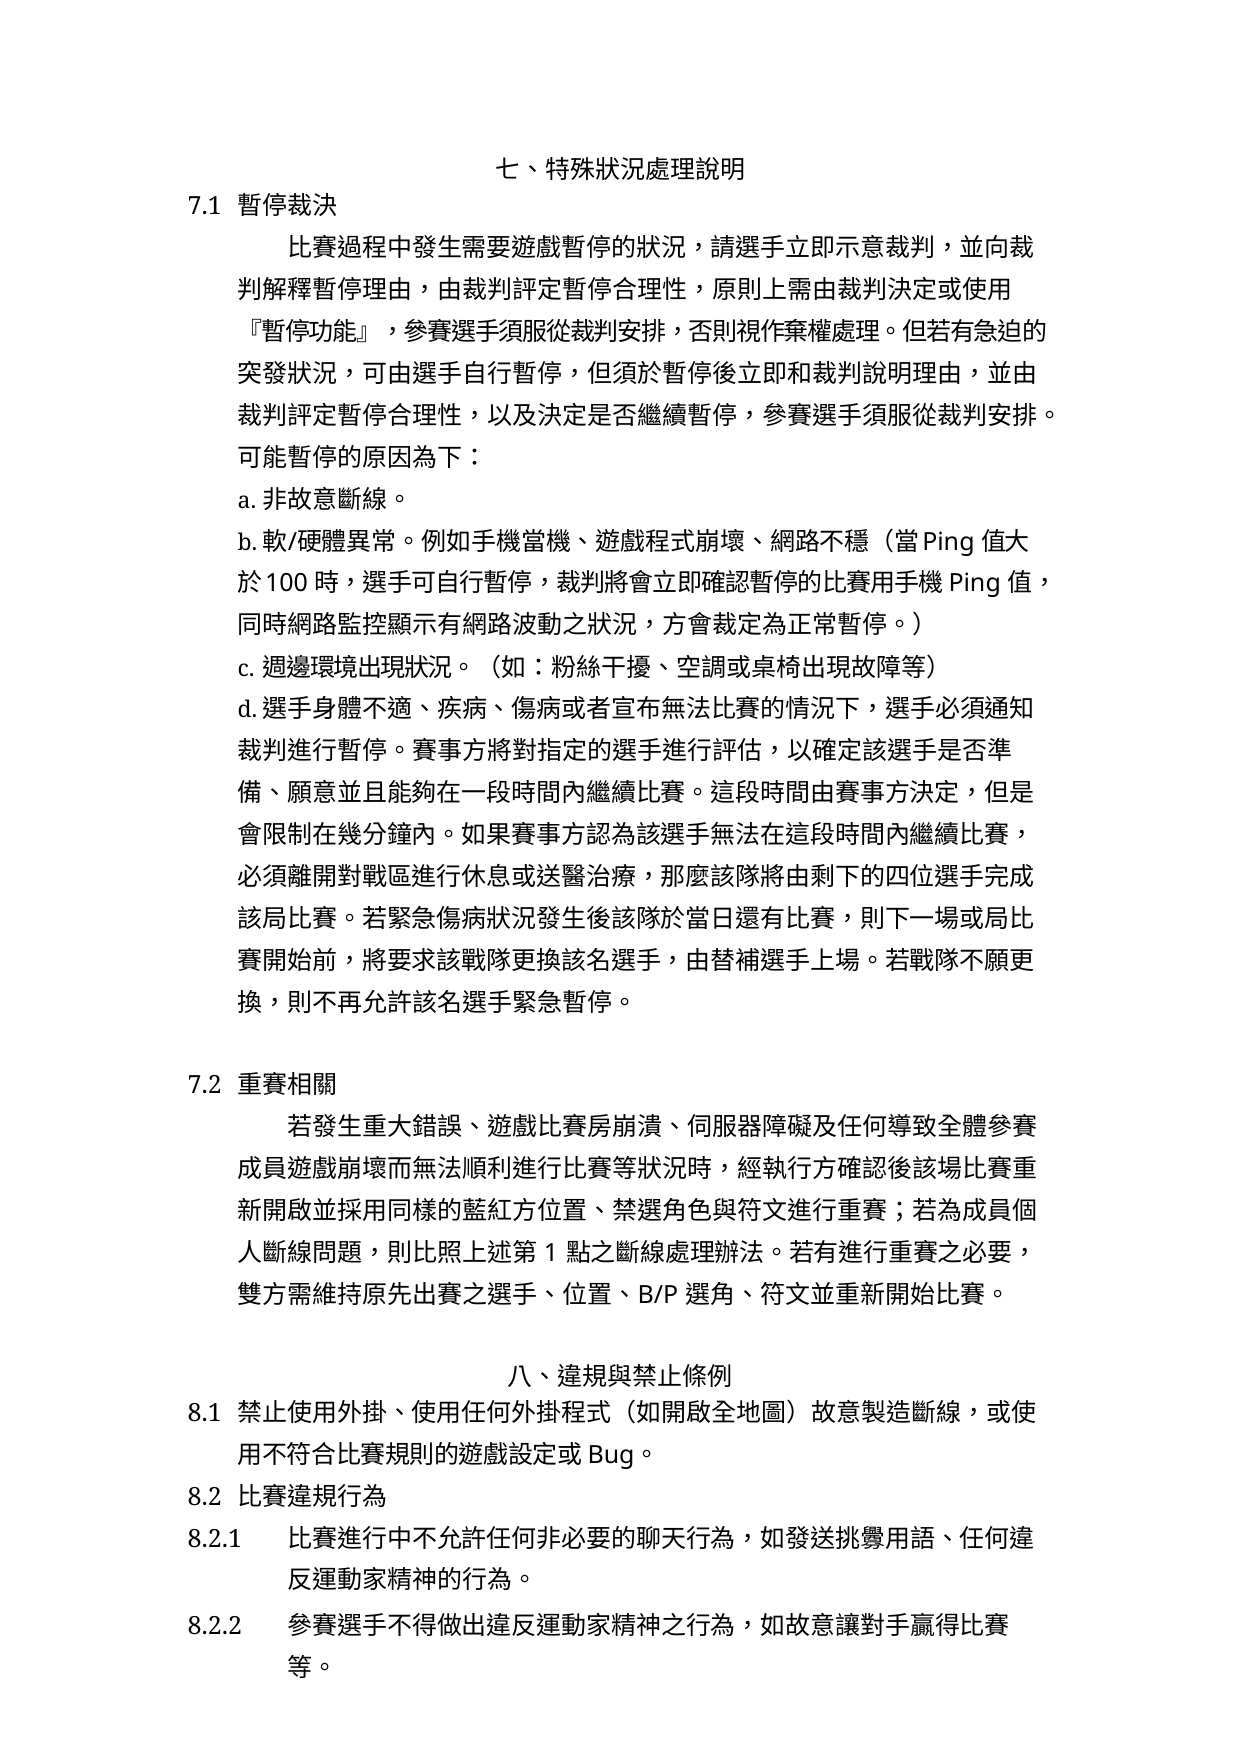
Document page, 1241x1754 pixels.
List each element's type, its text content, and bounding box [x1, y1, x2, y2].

list 暫停裁決 [187, 186, 1065, 222]
list 比賽進行中不允許任何非必要的聊天行為，如發送挑釁用語、任何違反運動家精神的行為。 [187, 1518, 1038, 1596]
list 比賽違規行為 [187, 1476, 1065, 1512]
list 非故意斷線。 [237, 479, 1065, 516]
text 若發生重大錯誤、遊戲比賽房崩潰、伺服器障礙及任何導致全體參賽成員遊戲崩壞而無法順利進行比賽等狀況時，經執行方確認後該場比賽重新開啟並採用同樣的藍紅方位置、禁選角色與符文進行重賽；若為成員個人斷線問題，則比照上述第 1 點之斷線處理辦法。若有進行重賽之必要， 雙方需維持原先出賽之選手、位置、B/P 選角、符文並重新開始比賽。 [237, 1106, 1038, 1310]
list 重賽相關 [187, 1064, 1065, 1101]
text 『暫停功能』，參賽選手須服從裁判安排，否則視作棄權處理。但若有急迫的突發狀況，可由選手自行暫停，但須於暫停後立即和裁判說明理由，並由裁判評定暫停合理性，以及決定是否繼續暫停，參賽選手須服從裁判安排。可能暫停的原因為下： [237, 311, 1050, 473]
text 比賽過程中發生需要遊戲暫停的狀況，請選手立即示意裁判，並向裁判解釋暫停理由，由裁判評定暫停合理性，原則上需由裁判決定或使用 [237, 227, 1038, 305]
text 八、違規與禁止條例 [474, 1356, 766, 1392]
text 七、特殊狀況處理說明 [474, 149, 766, 186]
list 禁止使用外掛、使用任何外掛程式（如開啟全地圖）故意製造斷線，或使用不符合比賽規則的遊戲設定或 Bug。 [187, 1392, 1038, 1471]
list 選手身體不適、疾病、傷病或者宣布無法比賽的情況下，選手必須通知裁判進行暫停。賽事方將對指定的選手進行評估，以確定該選手是否準 備、願意並且能夠在一段時間內繼續比賽。這段時間由賽事方決定，但是會限制在幾分鐘內。如果賽事方認為該選手無法在這段時間內繼續比賽， 必須離開對戰區進行休息或送醫治療，那麼該隊將由剩下的四位選手完成該局比賽。若緊急傷病狀況發生後該隊於當日還有比賽，則下一場或局比賽開始前，將要求該戰隊更換該名選手，由替補選手上場。若戰隊不願更換，則不再允許該名選手緊急暫停。 [237, 689, 1038, 1019]
list 參賽選手不得做出違反運動家精神之行為，如故意讓對手贏得比賽等。 [187, 1605, 1013, 1684]
list 軟/硬體異常。例如手機當機、遊戲程式崩壞、網路不穩（當 Ping 值大於 100 時，選手可自行暫停，裁判將會立即確認暫停的比賽用手機 Ping 值，同時網路監控顯示有網路波動之狀況，方會裁定為正常暫停。） [237, 521, 1038, 641]
list 週邊環境出現狀況。（如：粉絲干擾、空調或桌椅出現故障等） [237, 647, 1065, 683]
